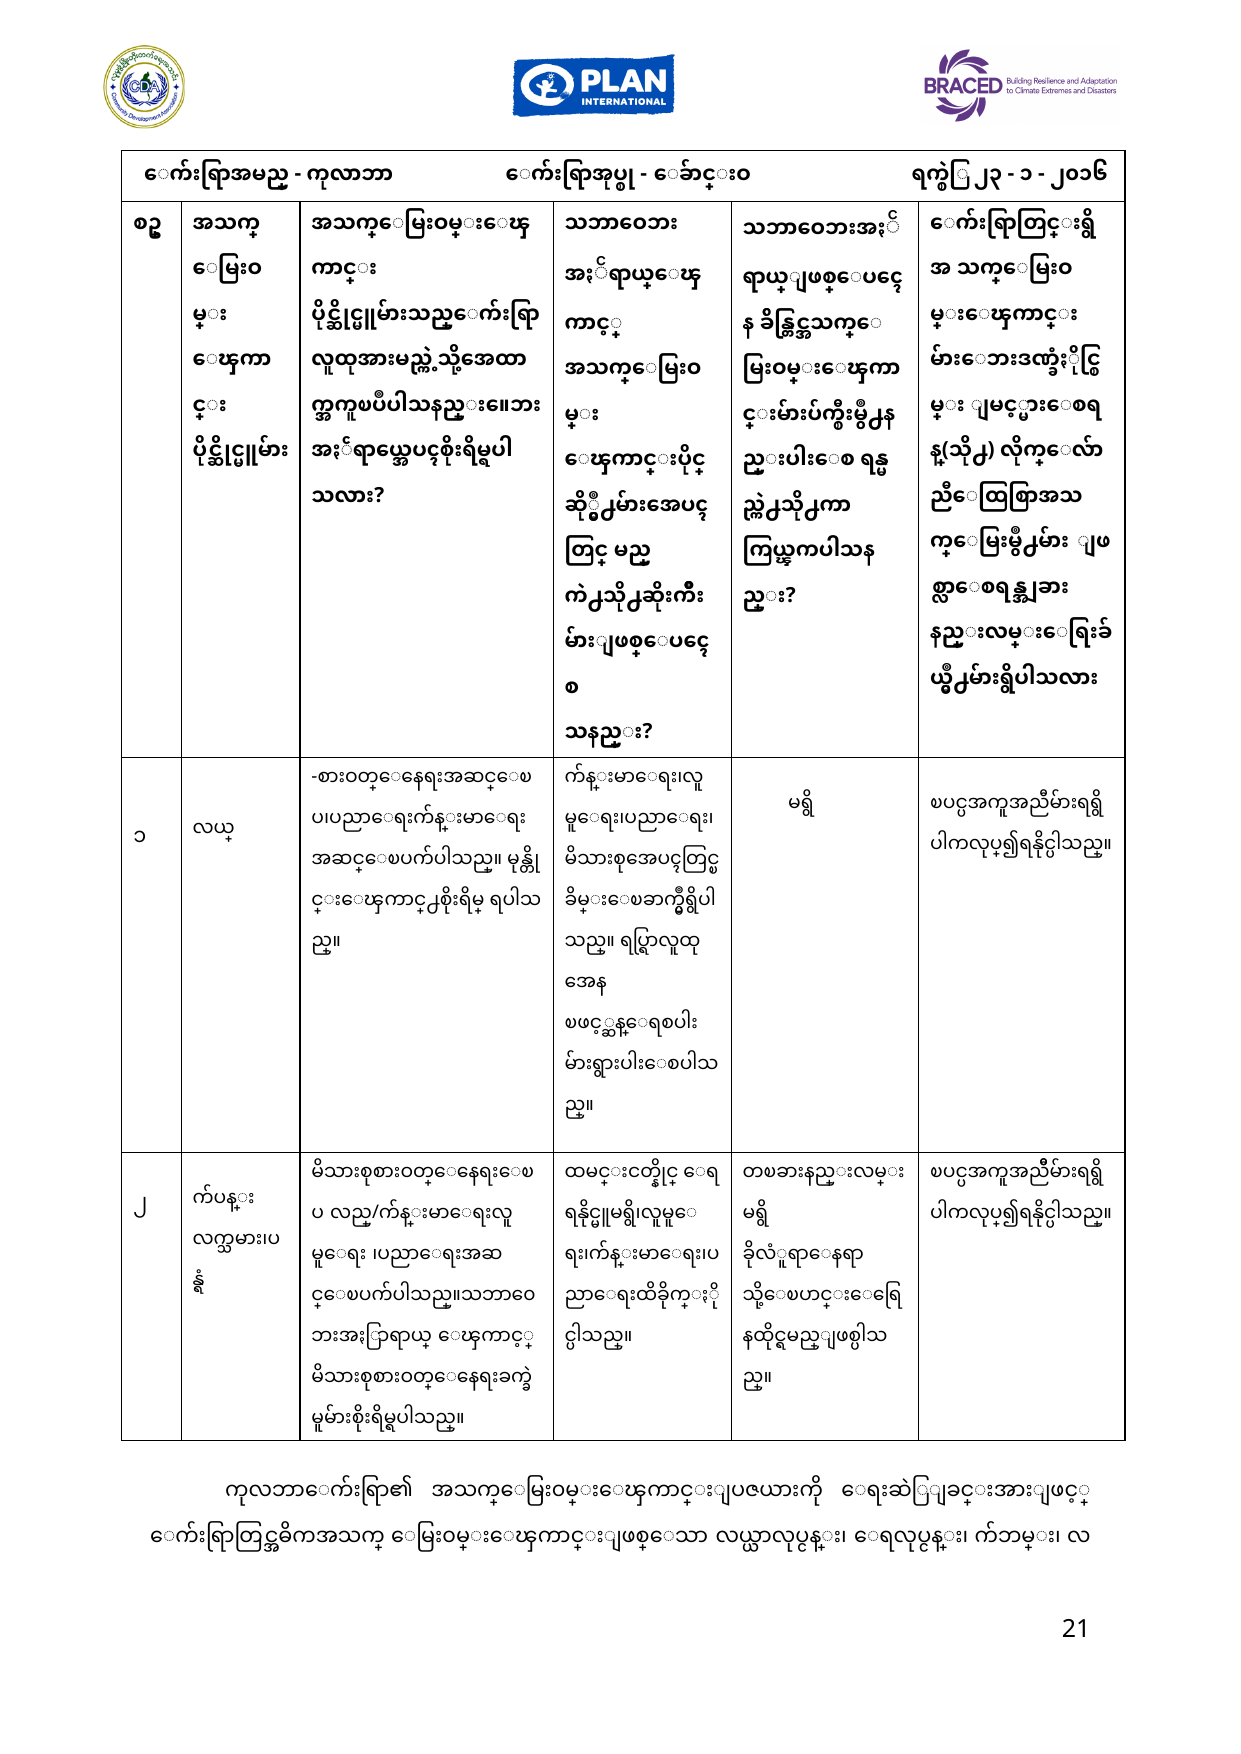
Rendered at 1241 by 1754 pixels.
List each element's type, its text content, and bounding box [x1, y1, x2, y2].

table_cell အသက္ေမြးဝမ္းေၾကာင္း ပိုင္ဆိုင္မူမ်ားသည္ေက်းရြာလူထုအားမည္ကဲ့သို့အေထာက္အကူၿပဳပါသနည္း။ေဘးအႏၲရာယ္အေပၚစိုးရိမ္ရပါ သလား? [301, 202, 553, 757]
table_cell က်န္းမာေရး၊လူမူေရး၊ပညာေရး၊မိသားစုအေပၚတြင္ၿခိမ္းေၿခာက္မွဳရွိပါသည္။ ရပ္ရြာလူထုအေန ၿဖင့္ဆန္ေရစပါးမ်ားရွားပါးေစပါသည္။ [554, 758, 731, 1152]
table_cell လယ္ [182, 758, 299, 1152]
table_header ေက်းရြာအမည္ - ကုလာဘာ ေက်းရြာအုပ္စု - ေခ်ာင္းဝ ရက္စဲြ ၂၃ - ၁ - ၂၀၁၆ [122, 151, 1124, 201]
table_cell -စားဝတ္ေနေရးအဆင္ေၿပ၊ပညာေရးက်န္းမာေရးအဆင္ေၿပက်ပါသည္။ မုန္တိုင္းေၾကာင္႕စိုးရိမ္ ရပါသည္။ [301, 758, 553, 1152]
picture [920, 45, 1122, 125]
table_cell ေက်းရြာတြင္းရွိအ သက္ေမြးဝမ္းေၾကာင္းမ်ားေဘးဒဏ္ခံႏိုင္စြမ္း ျမင့္မားေစရန္(သို႕) လိုက္ေလ်ာညီေထြစြာအသက္ေမြးမွဳ႕မ်ား ျဖစ္လာေစရန္အျခား နည္းလမ္းေရြးခ်ယ္မွဳ႕မ်ားရွိပါသလား [919, 202, 1124, 757]
table_cell အသက္ ေမြးဝမ္း ေၾကာင္း ပိုင္ဆိုင္မူမ်ား [182, 202, 299, 757]
table_cell ထမင္းငတ္နိုင္ ေရရနိုင္မူမရွိ၊လူမူေရး၊က်န္းမာေရး၊ပညာေရးထိခိုက္ႏိုင္ပါသည္။ [554, 1153, 731, 1439]
table_cell စဥ္ [122, 202, 181, 757]
table_cell တၿခားနည္းလမ္းမရွိ ခိုလံူရာေနရာသို့ေၿပာင္းေရြေနထိုင္ရမည္ျဖစ္ပါသည္။ [732, 1153, 918, 1439]
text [150, 1469, 1090, 1560]
picture [103, 45, 185, 129]
table_cell ၁ [122, 758, 181, 1152]
table_cell ၿပင္ပအကူအညီိမ်ားရရွိပါကလုပ္၍ရနိုင္ပါသည္။ [919, 1153, 1124, 1439]
table_cell ၂ [122, 1153, 181, 1439]
table_cell မရွိ [732, 758, 918, 1152]
picture [509, 52, 678, 120]
table_cell ၿပင္ပအကူအညီမ်ားရရွိပါကလုပ္၍ရနိုင္ပါသည္။ [919, 758, 1124, 1152]
table_cell သဘာဝေဘးအႏၲရာယ္ျဖစ္ေပၚေန ခ်ိန္တြင္အသက္ေမြးဝမ္းေၾကာင္းမ်ားပ်က္စီးမွဳ႕နည္းပါးေစ ရန္မည္ကဲ႕သို႕ကာ ကြယ္ၾကပါသနည္း? [732, 202, 918, 757]
table_cell သဘာဝေဘးအႏၲရာယ္ေၾကာင့္ အသက္ေမြးဝမ္း ေၾကာင္းပိုင္ဆို္င္မွဳ႕မ်ားအေပၚတြင္ မည္ကဲ႕သို႕ဆိုးက်ဳိးမ်ားျဖစ္ေပၚေစ သနည္း? [554, 202, 731, 757]
table_cell က်ပန္း လက္သမား၊ပန္ရံ [182, 1153, 299, 1439]
table_cell မိသားစုစားဝတ္ေနေရးေၿပ လည္/က်န္းမာေရးလူမူေရး ၊ပညာေရးအဆင္ေၿပက်ပါသည္။သဘာ၀ေဘးအႏြာရာယ္ ေၾကာင့္မိသားစုစားဝတ္ေနေရးခက္ခဲမူမ်ားစိုးရိမ္ရပါသည္။ [301, 1153, 553, 1439]
